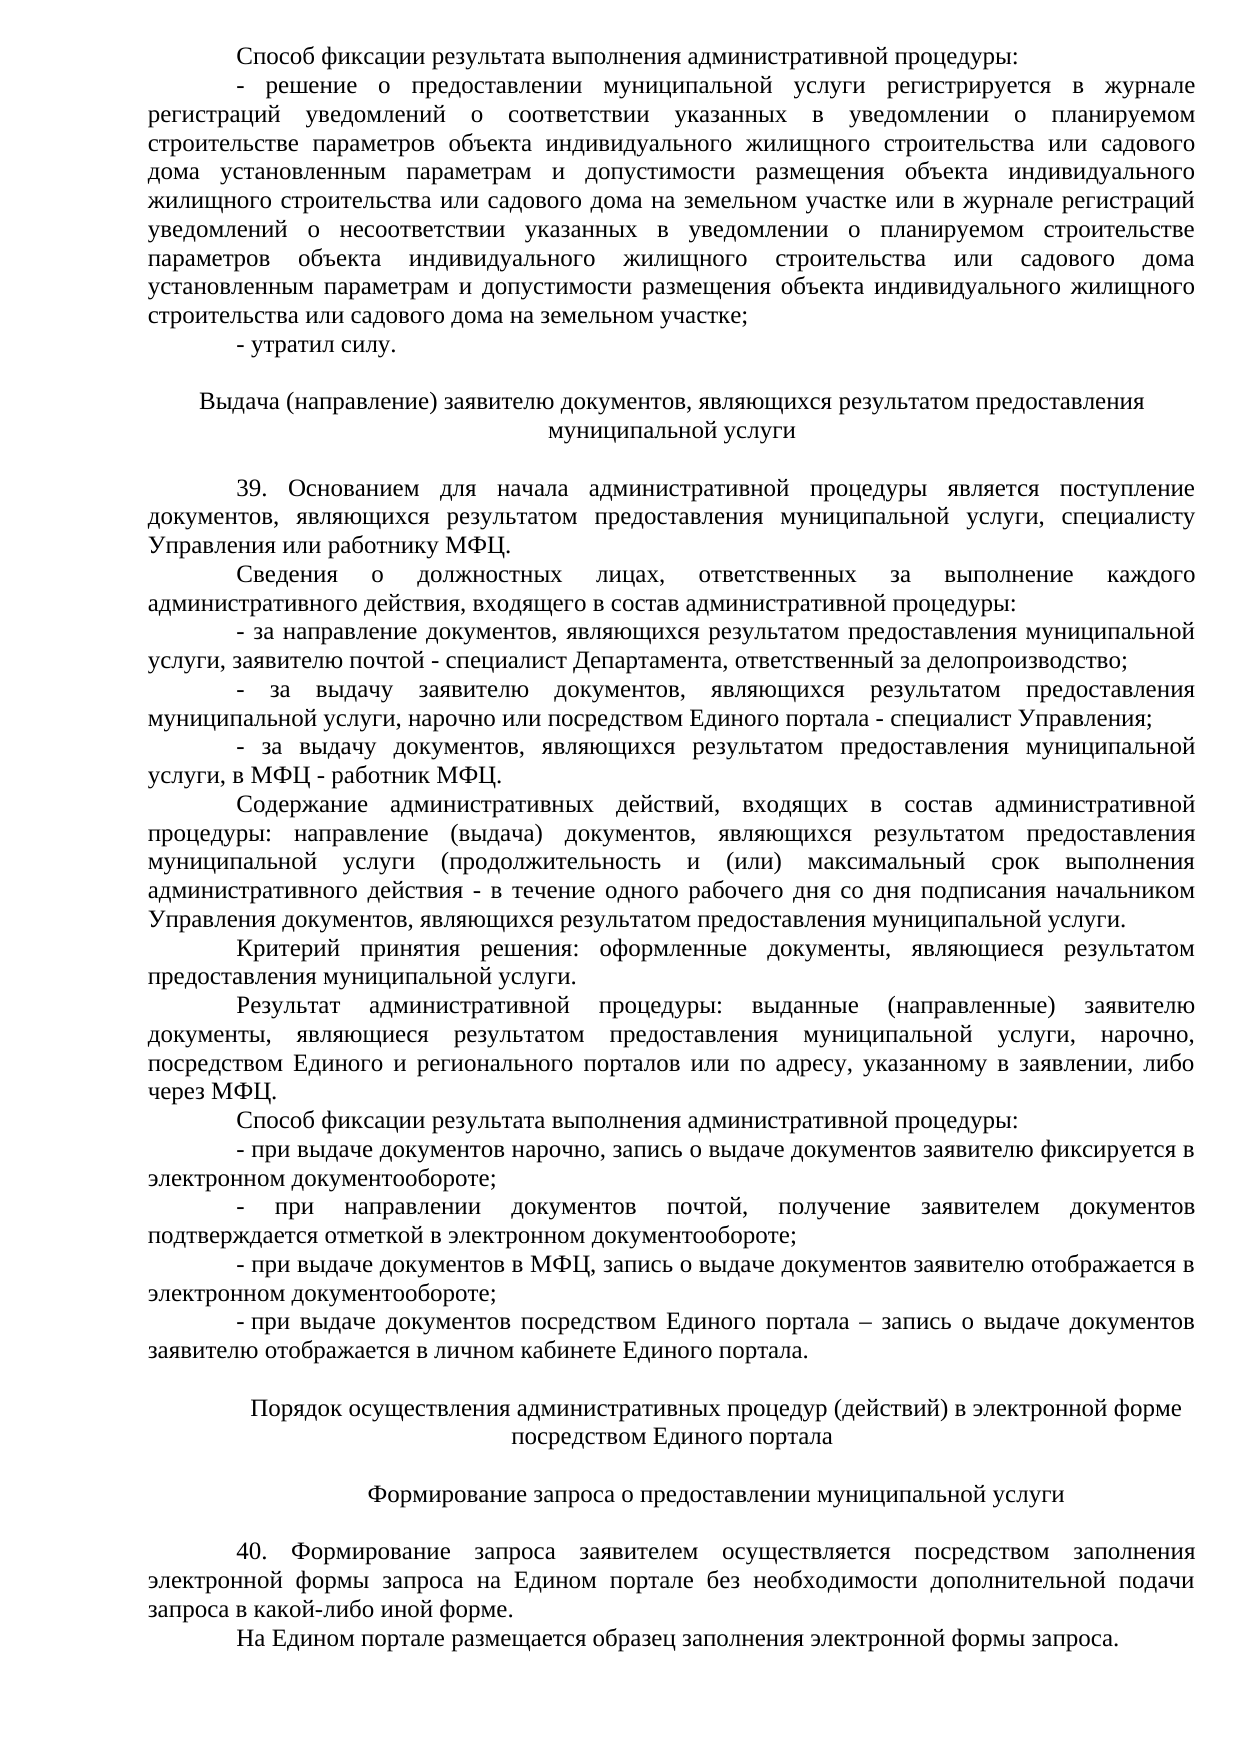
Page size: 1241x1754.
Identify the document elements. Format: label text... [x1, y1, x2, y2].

text - утратил силу. [148, 329, 1196, 358]
text Формирование запроса о предоставлении муниципальной услуги [148, 1479, 1196, 1508]
text - решение о предоставлении муниципальной услуги регистрируется в журнале регистраций уведомлений о соответствии указанных в уведомлении о планируемом строительстве параметров объекта индивидуального жилищного строительства или садового дома установленным параметрам и допустимости размещения объекта индивидуального жилищного строительства или садового дома на земельном участке или в журнале регистраций уведомлений о несоответствии указанных в уведомлении о планируемом строительстве параметров объекта индивидуального жилищного строительства или садового дома установленным параметрам и допустимости размещения объекта индивидуального жилищного строительства или садового дома на земельном участке; [148, 70, 1196, 329]
text Сведения о должностных лицах, ответственных за выполнение каждого административного действия, входящего в состав административной процедуры: [148, 559, 1196, 616]
text Способ фиксации результата выполнения административной процедуры: [148, 41, 1196, 70]
text - за выдачу заявителю документов, являющихся результатом предоставления муниципальной услуги, нарочно или посредством Единого портала - специалист Управления; [148, 674, 1196, 731]
text Способ фиксации результата выполнения административной процедуры: [148, 1105, 1196, 1134]
text - при выдаче документов посредством Единого портала – запись о выдаче документов заявителю отображается в личном кабинете Единого портала. [148, 1306, 1196, 1364]
text На Едином портале размещается образец заполнения электронной формы запроса. [148, 1623, 1196, 1651]
text - за выдачу документов, являющихся результатом предоставления муниципальной услуги, в МФЦ - работник МФЦ. [148, 731, 1196, 789]
text 40. Формирование запроса заявителем осуществляется посредством заполнения электронной формы запроса на Едином портале без необходимости дополнительной подачи запроса в какой-либо иной форме. [148, 1536, 1196, 1623]
text Критерий принятия решения: оформленные документы, являющиеся результатом предоставления муниципальной услуги. [148, 933, 1196, 990]
text - при направлении документов почтой, получение заявителем документов подтверждается отметкой в электронном документообороте; [148, 1191, 1196, 1249]
text Порядок осуществления административных процедур (действий) в электронной форме посредством Единого портала [148, 1393, 1196, 1450]
text Выдача (направление) заявителю документов, являющихся результатом предоставления муниципальной услуги [148, 386, 1196, 444]
text 39. Основанием для начала административной процедуры является поступление документов, являющихся результатом предоставления муниципальной услуги, специалисту Управления или работнику МФЦ. [148, 473, 1196, 559]
text - за направление документов, являющихся результатом предоставления муниципальной услуги, заявителю почтой - специалист Департамента, ответственный за делопроизводство; [148, 616, 1196, 674]
text Содержание административных действий, входящих в состав административной процедуры: направление (выдача) документов, являющихся результатом предоставления муниципальной услуги (продолжительность и (или) максимальный срок выполнения административного действия - в течение одного рабочего дня со дня подписания начальником Управления документов, являющихся результатом предоставления муниципальной услуги. [148, 789, 1196, 933]
text - при выдаче документов нарочно, запись о выдаче документов заявителю фиксируется в электронном документообороте; [148, 1134, 1196, 1191]
text - при выдаче документов в МФЦ, запись о выдаче документов заявителю отображается в электронном документообороте; [148, 1249, 1196, 1306]
text Результат административной процедуры: выданные (направленные) заявителю документы, являющиеся результатом предоставления муниципальной услуги, нарочно, посредством Единого и регионального порталов или по адресу, указанному в заявлении, либо через МФЦ. [148, 990, 1196, 1105]
